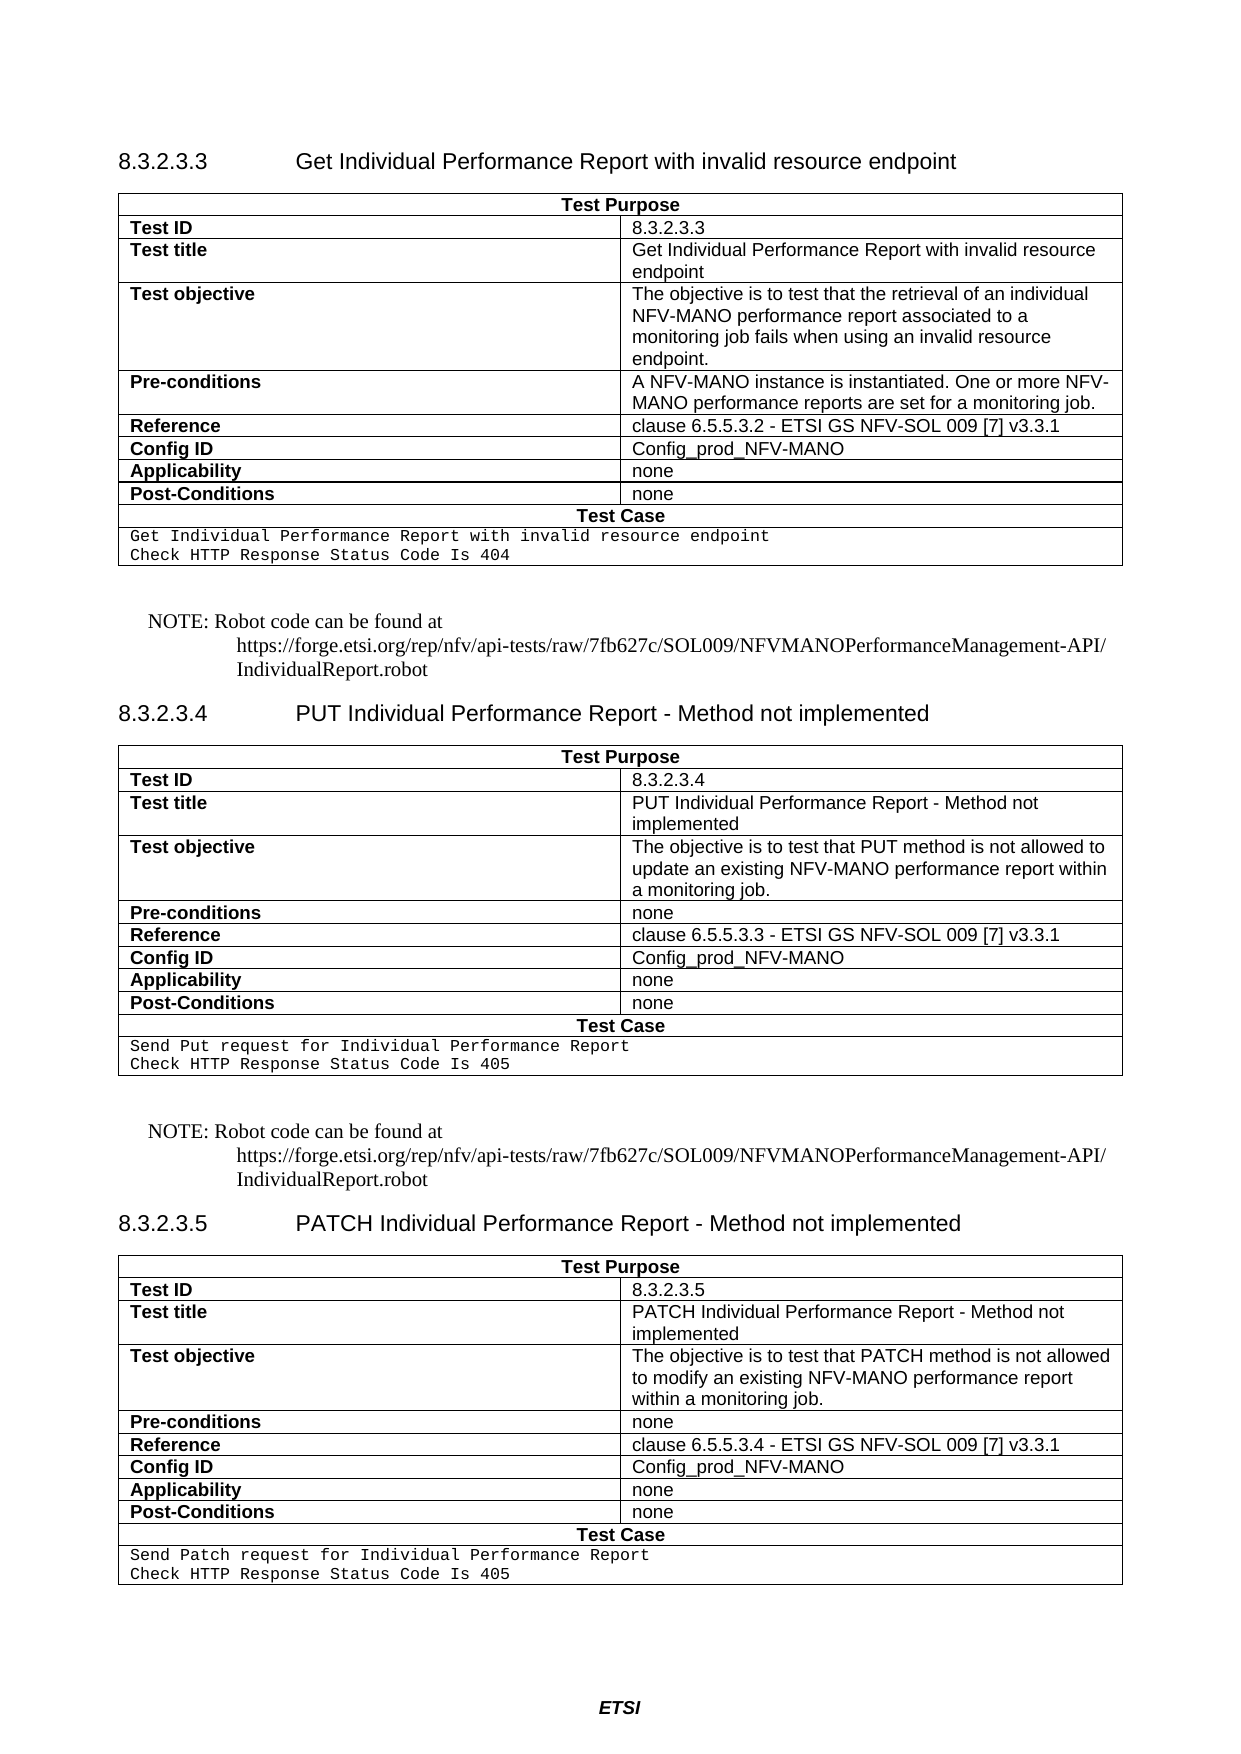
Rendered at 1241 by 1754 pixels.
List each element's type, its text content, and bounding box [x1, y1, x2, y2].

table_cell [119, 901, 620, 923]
subtitle 8.3.2.3.5 PATCH Individual Performance Report - Method not implemented [118, 1209, 1122, 1236]
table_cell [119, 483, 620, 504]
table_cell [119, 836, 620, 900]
subtitle 8.3.2.3.3 Get Individual Performance Report with invalid resource endpoint [118, 148, 1122, 174]
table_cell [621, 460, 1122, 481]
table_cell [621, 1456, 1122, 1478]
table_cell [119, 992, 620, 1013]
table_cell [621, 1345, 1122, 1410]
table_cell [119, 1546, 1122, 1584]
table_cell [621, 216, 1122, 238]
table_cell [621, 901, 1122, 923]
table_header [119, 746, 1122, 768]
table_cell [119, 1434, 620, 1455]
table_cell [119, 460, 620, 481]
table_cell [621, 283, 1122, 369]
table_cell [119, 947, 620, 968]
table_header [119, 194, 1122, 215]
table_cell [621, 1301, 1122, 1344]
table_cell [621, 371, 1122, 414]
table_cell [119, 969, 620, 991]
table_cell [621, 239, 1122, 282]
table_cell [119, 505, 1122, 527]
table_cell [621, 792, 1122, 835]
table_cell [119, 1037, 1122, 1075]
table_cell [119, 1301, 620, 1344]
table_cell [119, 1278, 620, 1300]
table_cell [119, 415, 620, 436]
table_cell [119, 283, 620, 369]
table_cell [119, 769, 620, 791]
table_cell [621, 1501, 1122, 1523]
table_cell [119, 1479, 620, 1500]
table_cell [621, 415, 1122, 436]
text NOTE: Robot code can be found at https://forge.etsi.org/rep/nfv/api-tests/raw/7fb627c/SOL009/NFVMANOPerformanceManagement-API/IndividualReport.robot [148, 609, 1122, 681]
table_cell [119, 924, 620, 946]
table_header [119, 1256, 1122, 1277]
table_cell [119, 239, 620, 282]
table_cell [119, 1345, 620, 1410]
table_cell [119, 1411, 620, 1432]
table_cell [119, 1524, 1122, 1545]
subtitle 8.3.2.3.4 PUT Individual Performance Report - Method not implemented [118, 700, 1122, 727]
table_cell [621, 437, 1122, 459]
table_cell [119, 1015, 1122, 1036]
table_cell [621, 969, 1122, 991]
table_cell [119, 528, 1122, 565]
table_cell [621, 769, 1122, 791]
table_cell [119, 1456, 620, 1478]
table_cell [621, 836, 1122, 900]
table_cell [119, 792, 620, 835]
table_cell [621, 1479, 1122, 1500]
text NOTE: Robot code can be found at https://forge.etsi.org/rep/nfv/api-tests/raw/7fb627c/SOL009/NFVMANOPerformanceManagement-API/IndividualReport.robot [148, 1119, 1122, 1191]
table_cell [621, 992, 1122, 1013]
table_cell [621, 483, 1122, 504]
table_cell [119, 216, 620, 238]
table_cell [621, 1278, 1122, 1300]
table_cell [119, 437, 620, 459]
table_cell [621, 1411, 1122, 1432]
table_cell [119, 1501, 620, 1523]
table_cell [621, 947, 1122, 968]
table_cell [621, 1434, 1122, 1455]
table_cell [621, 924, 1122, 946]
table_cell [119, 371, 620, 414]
